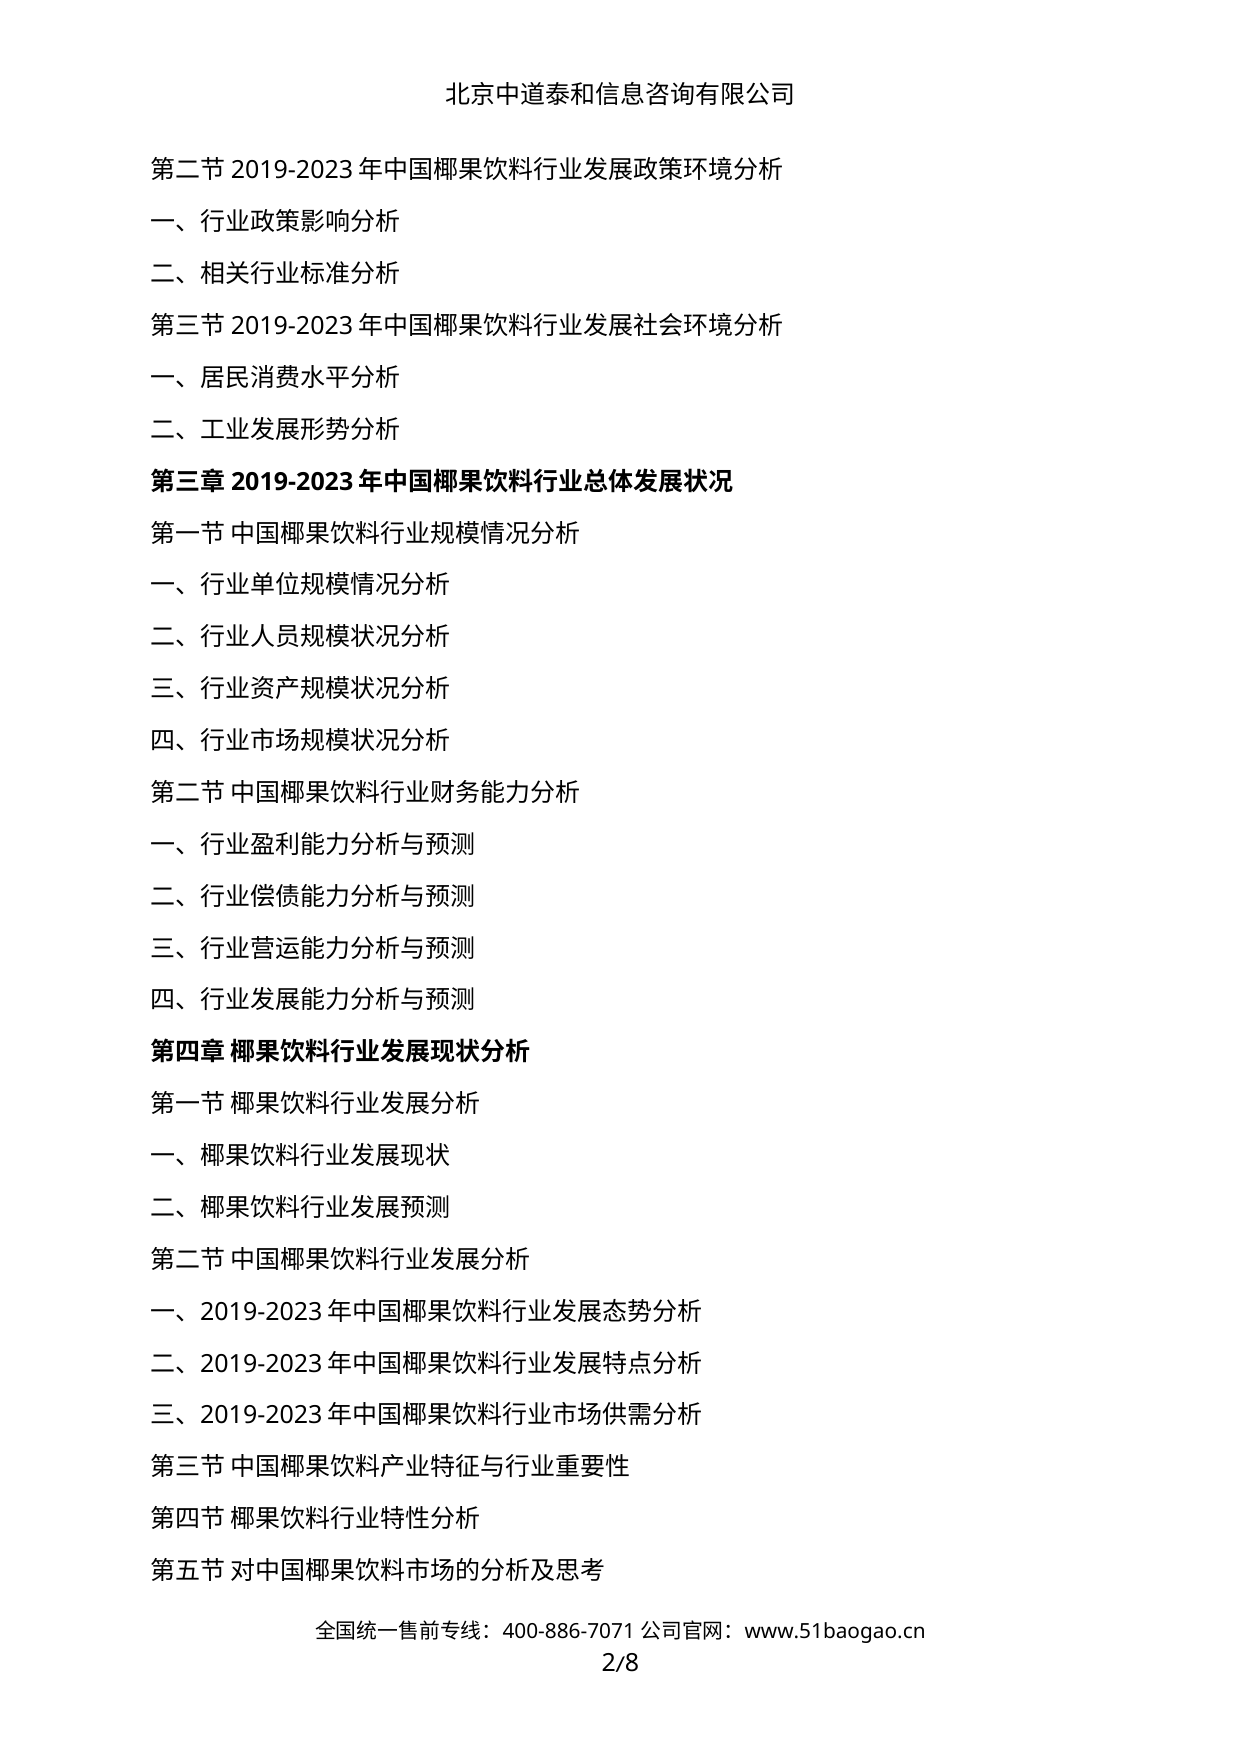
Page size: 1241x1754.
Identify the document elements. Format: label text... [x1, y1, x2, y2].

text 一、行业单位规模情况分析 [150, 565, 1090, 601]
text 第二节 中国椰果饮料行业财务能力分析 [150, 772, 1090, 809]
text 第三节 2019-2023年中国椰果饮料行业发展社会环境分析 [150, 306, 1090, 342]
text 第三节 中国椰果饮料产业特征与行业重要性 [150, 1447, 1090, 1483]
text 第五节 对中国椰果饮料市场的分析及思考 [150, 1551, 1090, 1587]
text 一、行业盈利能力分析与预测 [150, 824, 1090, 861]
text 三、行业营运能力分析与预测 [150, 928, 1090, 964]
text 四、行业市场规模状况分析 [150, 721, 1090, 757]
text 三、行业资产规模状况分析 [150, 669, 1090, 705]
text 第一节 椰果饮料行业发展分析 [150, 1084, 1090, 1120]
text 二、工业发展形势分析 [150, 409, 1090, 446]
text 一、2019-2023年中国椰果饮料行业发展态势分析 [150, 1291, 1090, 1327]
text 第一节 中国椰果饮料行业规模情况分析 [150, 513, 1090, 549]
text 一、椰果饮料行业发展现状 [150, 1136, 1090, 1172]
text 第二节 中国椰果饮料行业发展分析 [150, 1239, 1090, 1276]
text 第二节 2019-2023年中国椰果饮料行业发展政策环境分析 [150, 150, 1090, 186]
text 第四节 椰果饮料行业特性分析 [150, 1499, 1090, 1535]
text 一、行业政策影响分析 [150, 202, 1090, 238]
text 二、2019-2023年中国椰果饮料行业发展特点分析 [150, 1343, 1090, 1379]
text 二、行业偿债能力分析与预测 [150, 876, 1090, 912]
text 第四章 椰果饮料行业发展现状分析 [150, 1032, 1090, 1068]
text 四、行业发展能力分析与预测 [150, 980, 1090, 1016]
text 二、相关行业标准分析 [150, 254, 1090, 290]
text 第三章 2019-2023年中国椰果饮料行业总体发展状况 [150, 461, 1090, 497]
text 二、行业人员规模状况分析 [150, 617, 1090, 653]
text 一、居民消费水平分析 [150, 357, 1090, 394]
text 二、椰果饮料行业发展预测 [150, 1187, 1090, 1224]
text 三、2019-2023年中国椰果饮料行业市场供需分析 [150, 1395, 1090, 1431]
